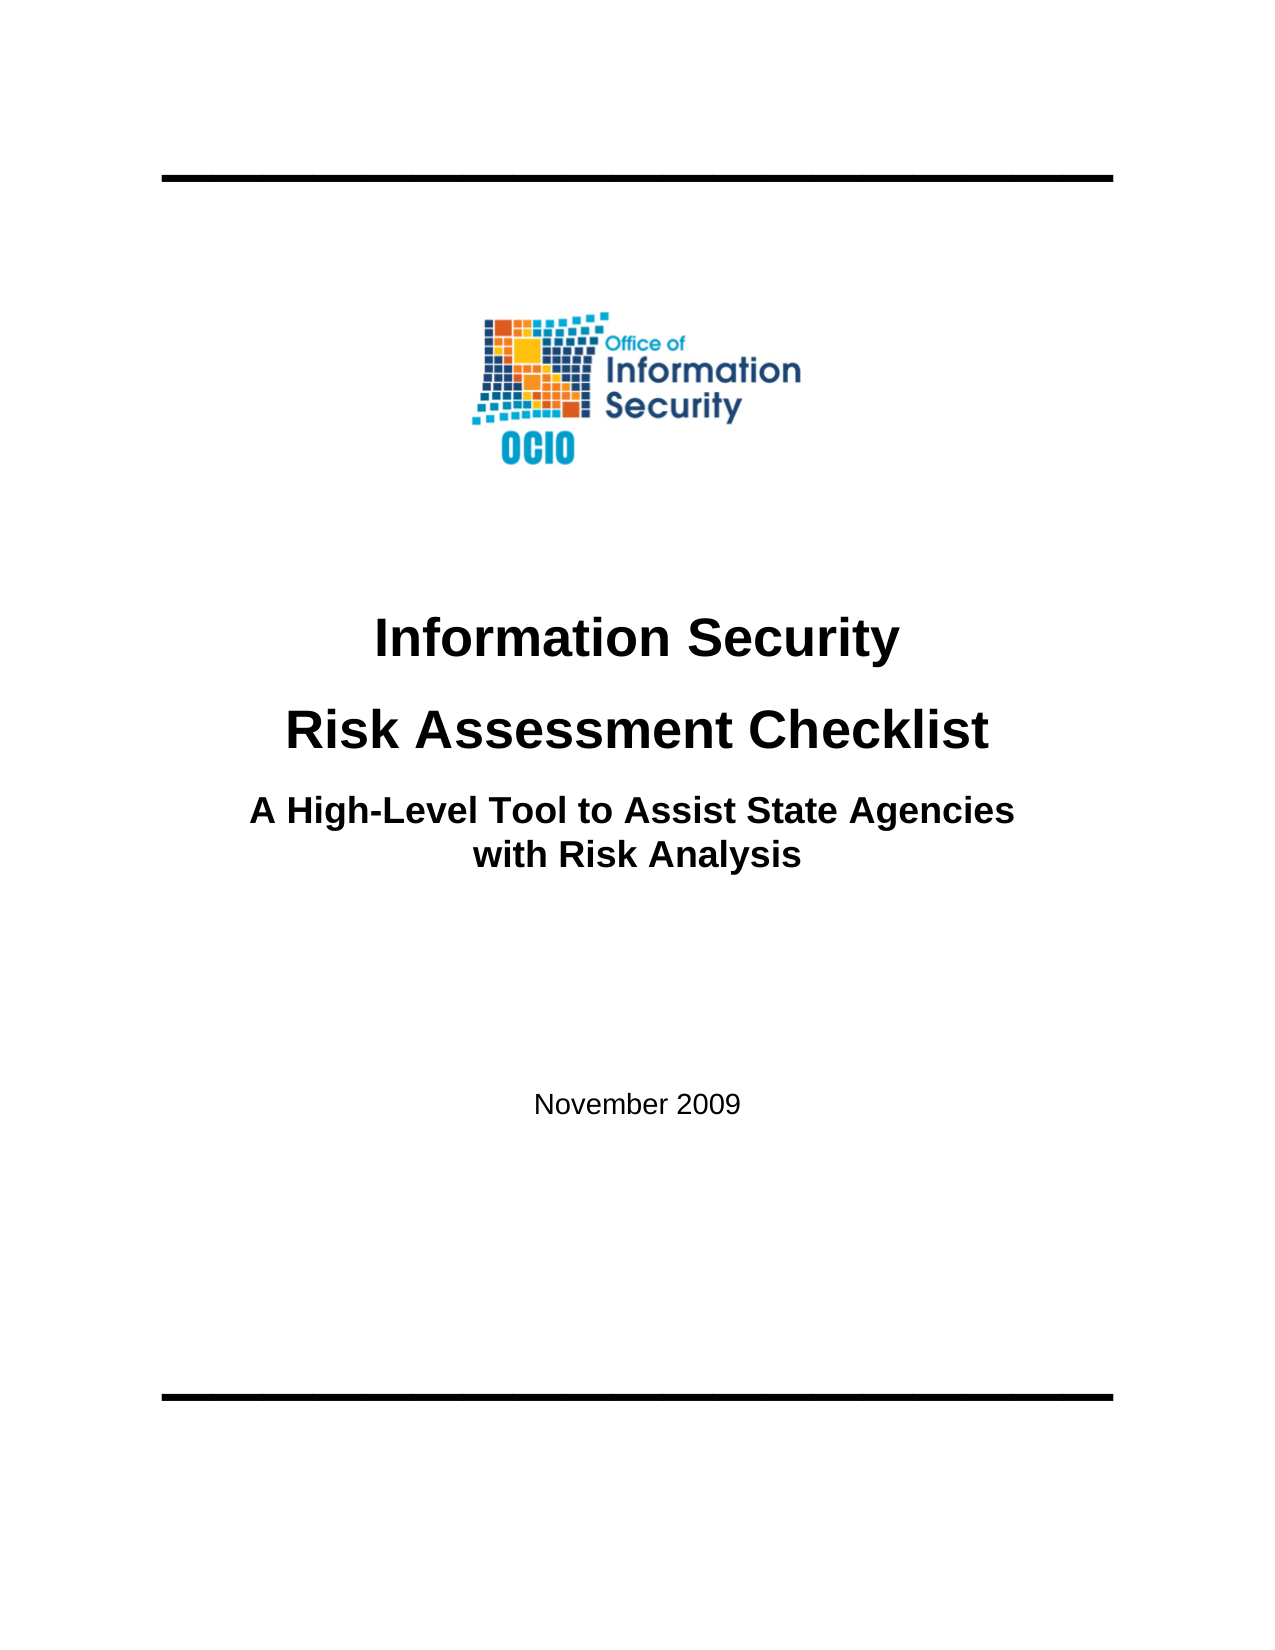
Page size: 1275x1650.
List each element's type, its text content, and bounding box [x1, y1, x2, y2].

text November 2009 [135, 1087, 1140, 1121]
text Information Security [135, 606, 1140, 668]
text ___________________ [135, 75, 1140, 190]
text A High-Level Tool to Assist State Agencies with Risk Analysis [135, 789, 1140, 875]
picture [450, 291, 826, 486]
text ___________________ [135, 1294, 1140, 1409]
text Risk Assessment Checklist [135, 697, 1140, 759]
